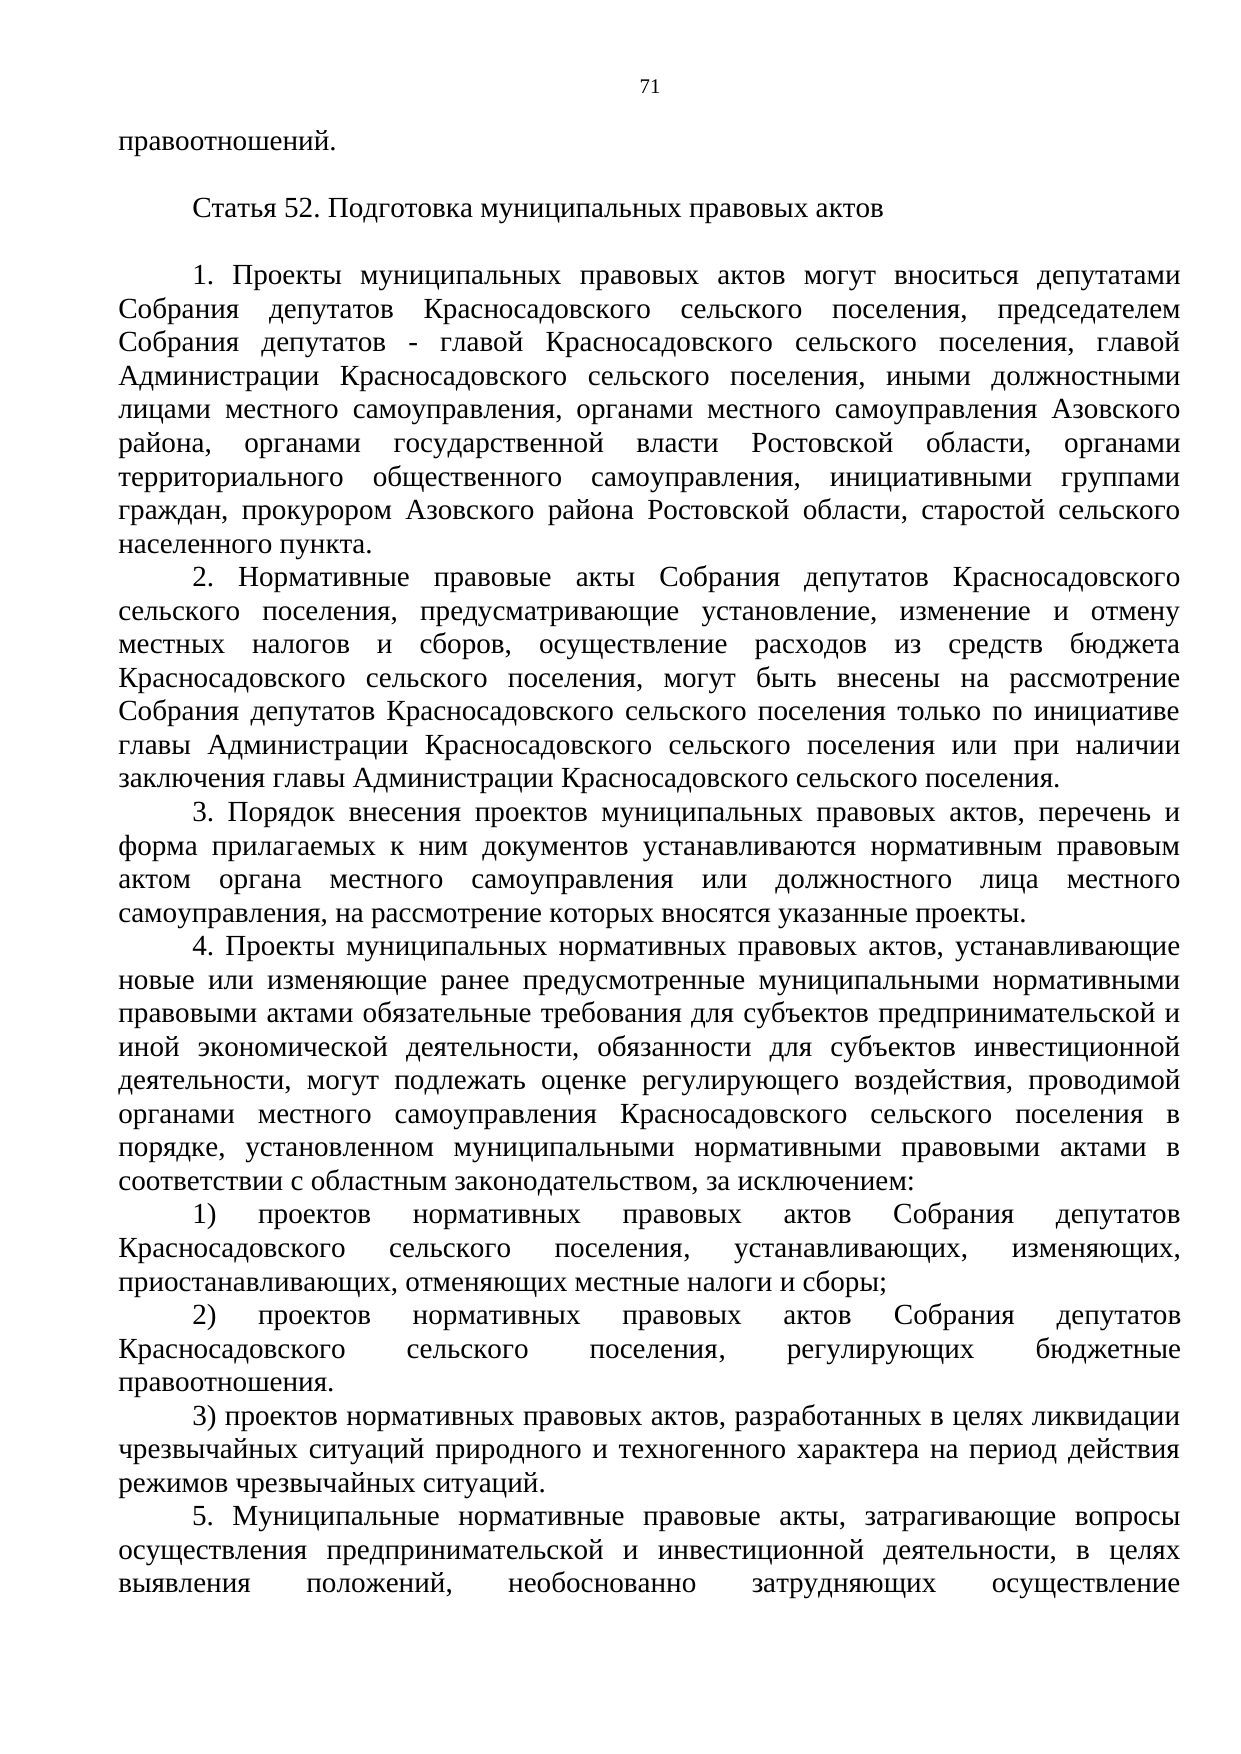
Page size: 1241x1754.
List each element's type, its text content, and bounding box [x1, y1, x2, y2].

text 2. Нормативные правовые акты Собрания депутатов Красносадовского сельского поселения, предусматривающие установление, изменение и отмену местных налогов и сборов, осуществление расходов из средств бюджета Красносадовского сельского поселения, могут быть внесены на рассмотрение Собрания депутатов Красносадовского сельского поселения только по инициативе главы Администрации Красносадовского сельского поселения или при наличии заключения главы Администрации Красносадовского сельского поселения. [118, 559, 1181, 794]
text 2) проектов нормативных правовых актов Собрания депутатов Красносадовского сельского поселения, регулирующих бюджетные правоотношения. [118, 1297, 1181, 1398]
text 1. Проекты муниципальных правовых актов могут вноситься депутатами Собрания депутатов Красносадовского сельского поселения, председателем Собрания депутатов - главой Красносадовского сельского поселения, главой Администрации Красносадовского сельского поселения, иными должностными лицами местного самоуправления, органами местного самоуправления Азовского района, органами государственной власти Ростовской области, органами территориального общественного самоуправления, инициативными группами граждан, прокурором Азовского района Ростовской области, старостой сельского населенного пункта. [118, 257, 1181, 559]
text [118, 1498, 1181, 1599]
text Статья 52. Подготовка муниципальных правовых актов [118, 190, 1181, 224]
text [118, 123, 1181, 157]
text 1) проектов нормативных правовых актов Собрания депутатов Красносадовского сельского поселения, устанавливающих, изменяющих, приостанавливающих, отменяющих местные налоги и сборы; [118, 1197, 1181, 1297]
text 4. Проекты муниципальных нормативных правовых актов, устанавливающие новые или изменяющие ранее предусмотренные муниципальными нормативными правовыми актами обязательные требования для субъектов предпринимательской и иной экономической деятельности, обязанности для субъектов инвестиционной деятельности, могут подлежать оценке регулирующего воздействия, проводимой органами местного самоуправления Красносадовского сельского поселения в порядке, установленном муниципальными нормативными правовыми актами в соответствии с областным законодательством, за исключением: [118, 928, 1181, 1197]
text 3. Порядок внесения проектов муниципальных правовых актов, перечень и форма прилагаемых к ним документов устанавливаются нормативным правовым актом органа местного самоуправления или должностного лица местного самоуправления, на рассмотрение которых вносятся указанные проекты. [118, 794, 1181, 928]
text 3) проектов нормативных правовых актов, разработанных в целях ликвидации чрезвычайных ситуаций природного и техногенного характера на период действия режимов чрезвычайных ситуаций. [118, 1398, 1181, 1498]
